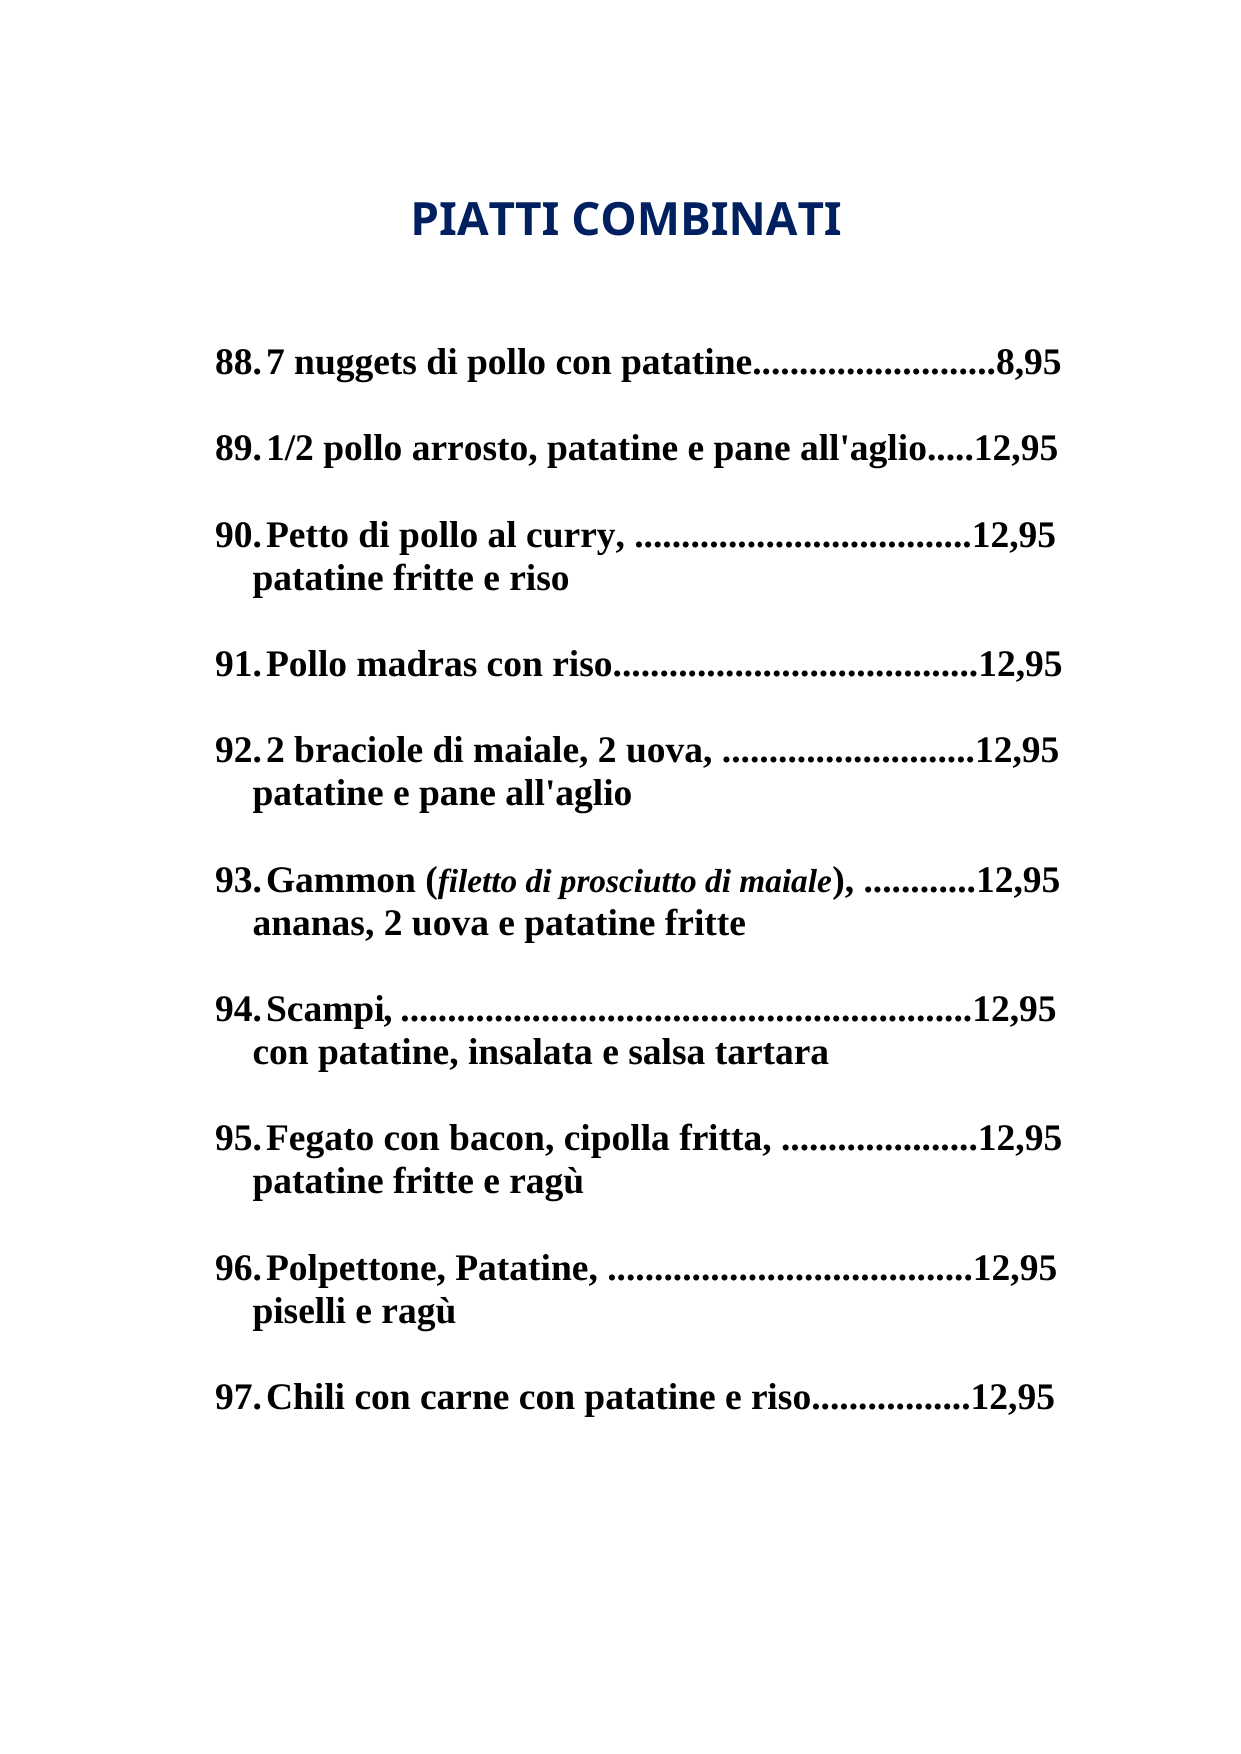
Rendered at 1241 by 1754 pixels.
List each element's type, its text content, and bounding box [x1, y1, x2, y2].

list con patatine, insalata e salsa tartara [252, 1029, 1063, 1073]
list Petto di pollo al curry, ....................................12,95 patatine fritte e riso [215, 512, 1063, 598]
list 2 braciole di maiale, 2 uova, ...........................12,95 [215, 728, 1063, 771]
list Fegato con bacon, cipolla fritta, .....................12,95 [215, 1116, 1063, 1159]
list Polpettone, Patatine, .......................................12,95 [215, 1245, 1063, 1288]
list 1/2 pollo arrosto, patatine e pane all'aglio.....12,95 [215, 426, 1063, 469]
list piselli e ragù [252, 1288, 1063, 1331]
list patatine fritte e ragù [252, 1159, 1063, 1202]
list Chili con carne con patatine e riso.................12,95 [215, 1374, 1063, 1418]
list Scampi, .............................................................12,95 [215, 986, 1063, 1029]
list Gammon (filetto di prosciutto di maiale), ............12,95 [215, 857, 1063, 900]
text PIATTI COMBINATI [177, 186, 1063, 248]
list 7 nuggets di pollo con patatine..........................8,95 [215, 339, 1063, 383]
list ananas, 2 uova e patatine fritte [252, 900, 1063, 943]
list patatine e pane all'aglio [252, 771, 1063, 814]
list Pollo madras con riso.......................................12,95 [215, 641, 1063, 684]
